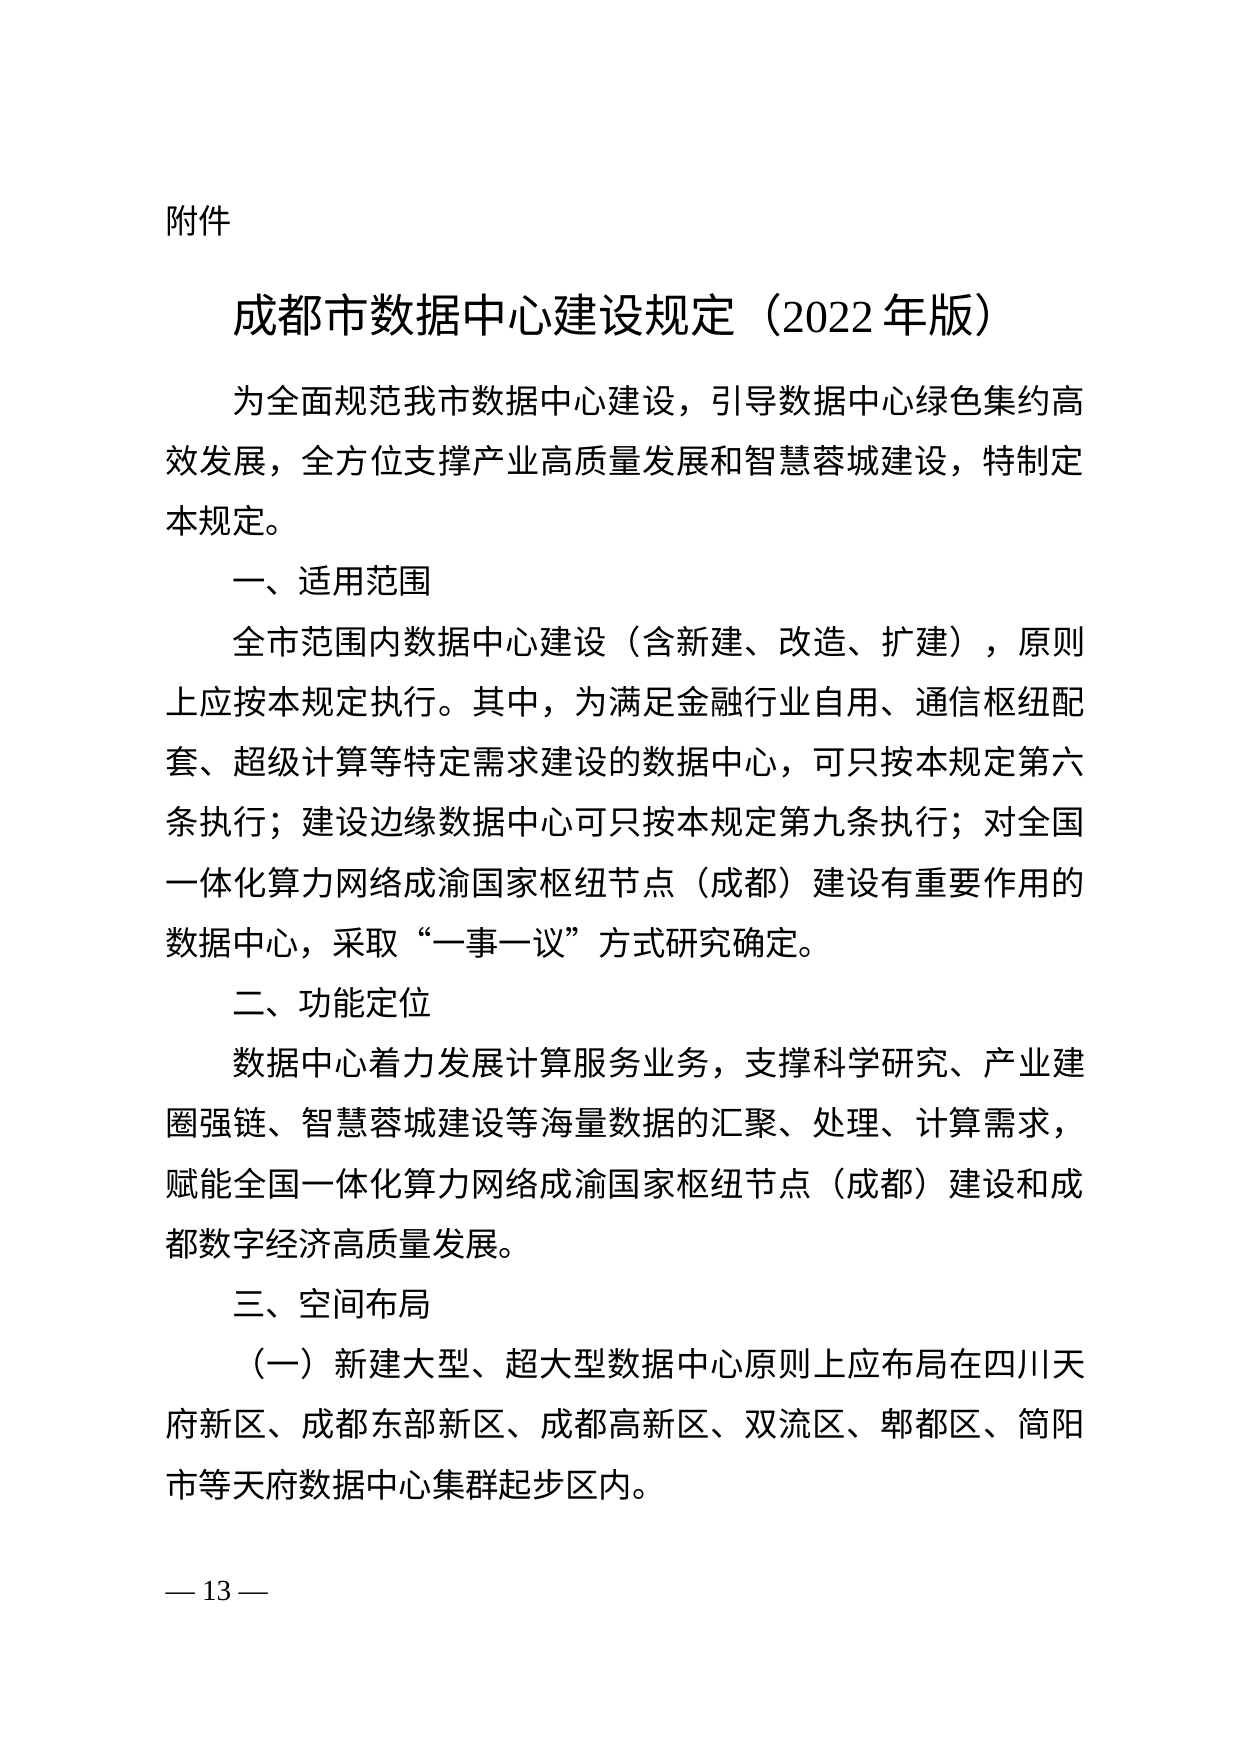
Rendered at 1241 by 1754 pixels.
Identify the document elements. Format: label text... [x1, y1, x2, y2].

text 一、适用范围 [165, 555, 1087, 603]
text 数据中心着力发展计算服务业务，支撑科学研究、产业建圈强链、智慧蓉城建设等海量数据的汇聚、处理、计算需求，赋能全国一体化算力网络成渝国家枢纽节点（成都）建设和成都数字经济高质量发展。 [165, 1037, 1087, 1266]
text 全市范围内数据中心建设（含新建、改造、扩建），原则上应按本规定执行。其中，为满足金融行业自用、通信枢纽配套、超级计算等特定需求建设的数据中心，可只按本规定第六条执行；建设边缘数据中心可只按本规定第九条执行；对全国一体化算力网络成渝国家枢纽节点（成都）建设有重要作用的数据中心，采取“一事一议”方式研究确定。 [165, 615, 1087, 965]
text 为全面规范我市数据中心建设，引导数据中心绿色集约高效发展，全方位支撑产业高质量发展和智慧蓉城建设，特制定本规定。 [165, 374, 1087, 543]
text 成都市数据中心建设规定（2022年版） [165, 279, 1087, 346]
text 二、功能定位 [165, 977, 1087, 1025]
text 附件 [165, 195, 1087, 243]
text 三、空间布局 [165, 1278, 1087, 1326]
text （一）新建大型、超大型数据中心原则上应布局在四川天府新区、成都东部新区、成都高新区、双流区、郫都区、简阳市等天府数据中心集群起步区内。 [165, 1338, 1087, 1507]
